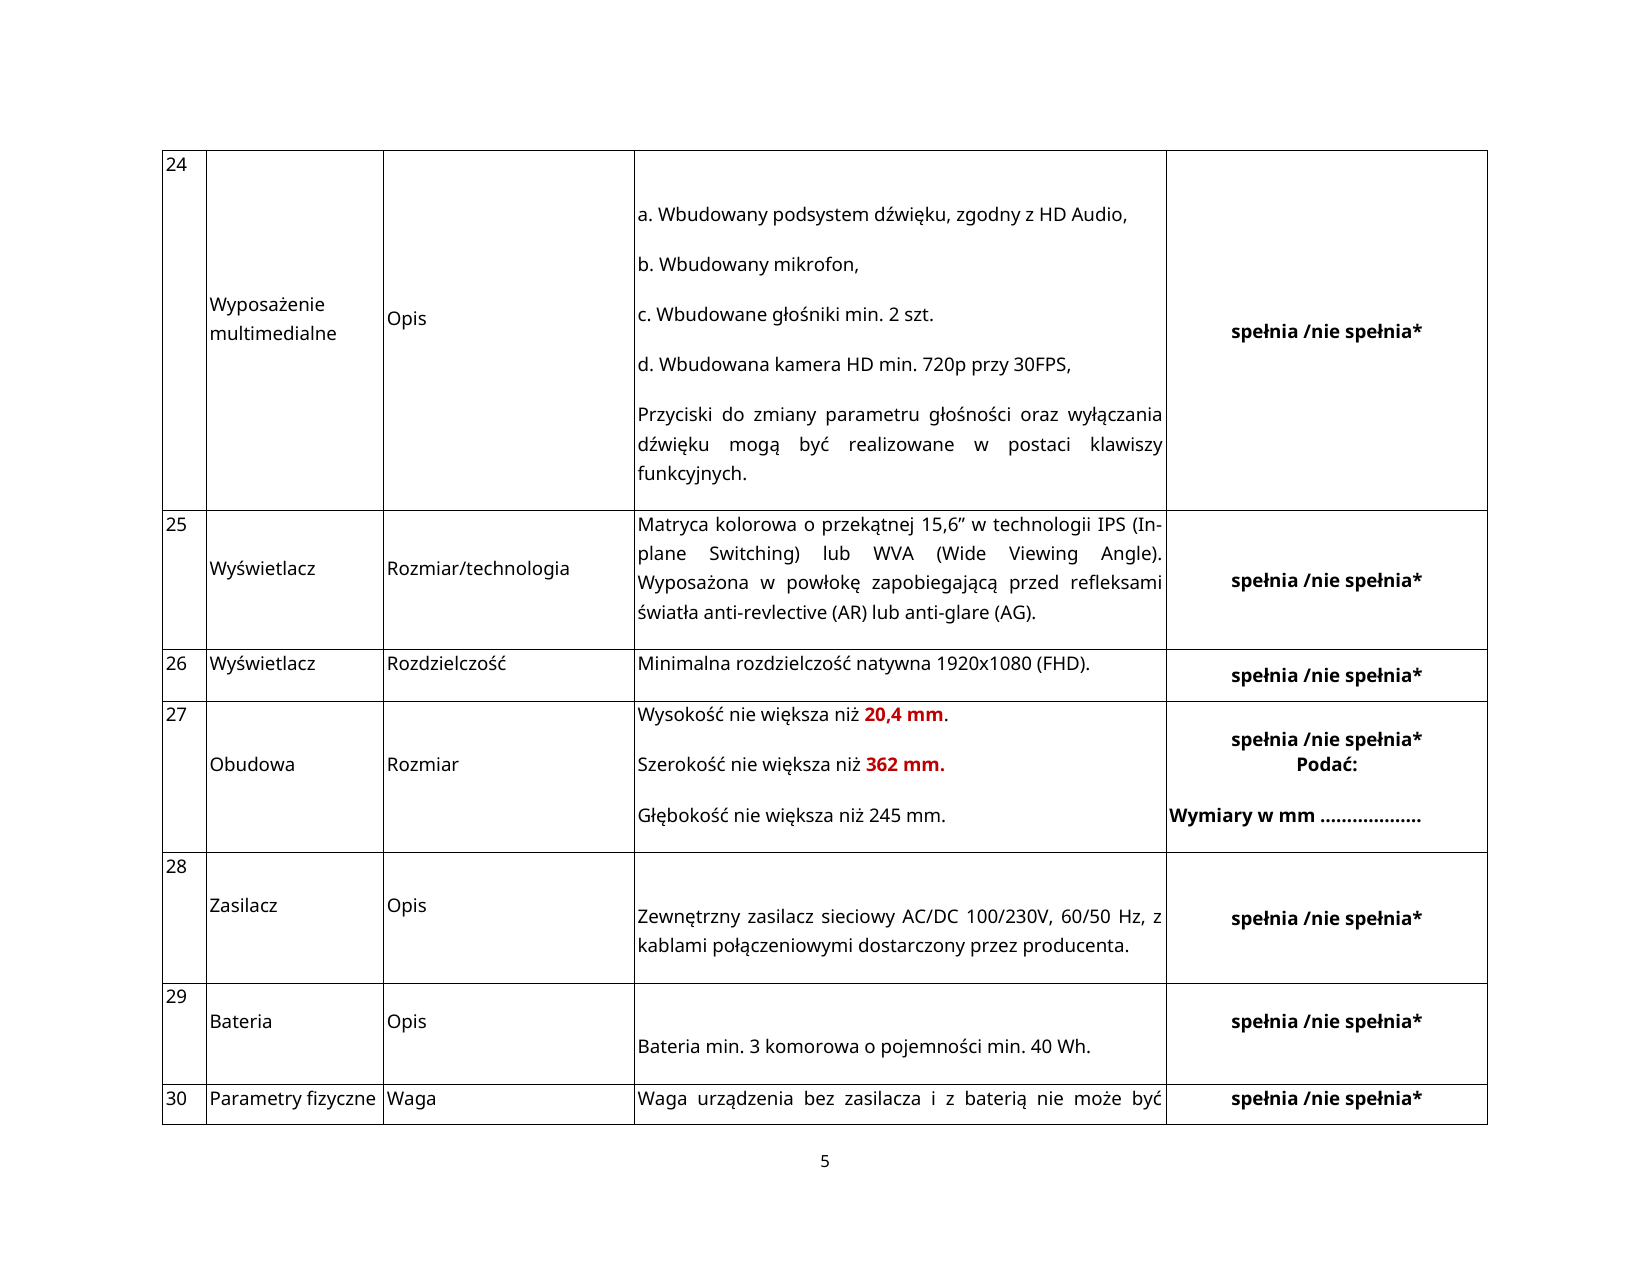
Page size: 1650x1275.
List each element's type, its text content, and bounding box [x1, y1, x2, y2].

table_cell Rozdzielczość [384, 650, 634, 701]
table_cell Parametry fizyczne [207, 1085, 383, 1124]
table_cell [1167, 1085, 1487, 1124]
table_cell Wyposażenie multimedialne [207, 151, 383, 510]
table_cell Minimalna rozdzielczość natywna 1920x1080 (FHD). [635, 650, 1166, 701]
table_cell Rozmiar/technologia [384, 511, 634, 649]
table_cell Wysokość nie większa niż 20,4 mm. Szerokość nie większa niż 362 mm. Głębokość nie większa niż 245 mm. [635, 702, 1166, 852]
table_cell Obudowa [207, 702, 383, 852]
table_cell 28 [163, 853, 206, 983]
table_cell spełnia /nie spełnia* Podać: Wymiary w mm ………………. [1167, 702, 1487, 852]
table_cell a. Wbudowany podsystem dźwięku, zgodny z HD Audio, b. Wbudowany mikrofon, c. Wbudowane głośniki min. 2 szt. d. Wbudowana kamera HD min. 720p przy 30FPS, Przyciski do zmiany parametru głośności oraz wyłączania dźwięku mogą być realizowane w postaci klawiszy funkcyjnych. [635, 151, 1166, 510]
table_cell Opis [384, 984, 634, 1084]
table_cell Opis [384, 151, 634, 510]
table_cell spełnia /nie spełnia* [1167, 853, 1487, 983]
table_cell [1167, 151, 1487, 510]
table_cell spełnia /nie spełnia* [1167, 511, 1487, 649]
table_cell spełnia /nie spełnia* [1167, 984, 1487, 1084]
table_cell spełnia /nie spełnia* [1167, 650, 1487, 701]
table_cell Waga [384, 1085, 634, 1124]
table_cell Rozmiar [384, 702, 634, 852]
table_cell Opis [384, 853, 634, 983]
table_cell Zasilacz [207, 853, 383, 983]
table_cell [635, 1085, 1166, 1124]
table_cell Bateria [207, 984, 383, 1084]
table_cell 26 [163, 650, 206, 701]
table_cell 29 [163, 984, 206, 1084]
table_cell Bateria min. 3 komorowa o pojemności min. 40 Wh. [635, 984, 1166, 1084]
table_cell Wyświetlacz [207, 511, 383, 649]
table_cell Wyświetlacz [207, 650, 383, 701]
table_cell 25 [163, 511, 206, 649]
table_cell Matryca kolorowa o przekątnej 15,6” w technologii IPS (In-plane Switching) lub WVA (Wide Viewing Angle). Wyposażona w powłokę zapobiegającą przed refleksami światła anti-revlective (AR) lub anti-glare (AG). [635, 511, 1166, 649]
table_cell Zewnętrzny zasilacz sieciowy AC/DC 100/230V, 60/50 Hz, z kablami połączeniowymi dostarczony przez producenta. [635, 853, 1166, 983]
table_cell 24 [163, 151, 206, 510]
table_cell 30 [163, 1085, 206, 1124]
table_cell 27 [163, 702, 206, 852]
